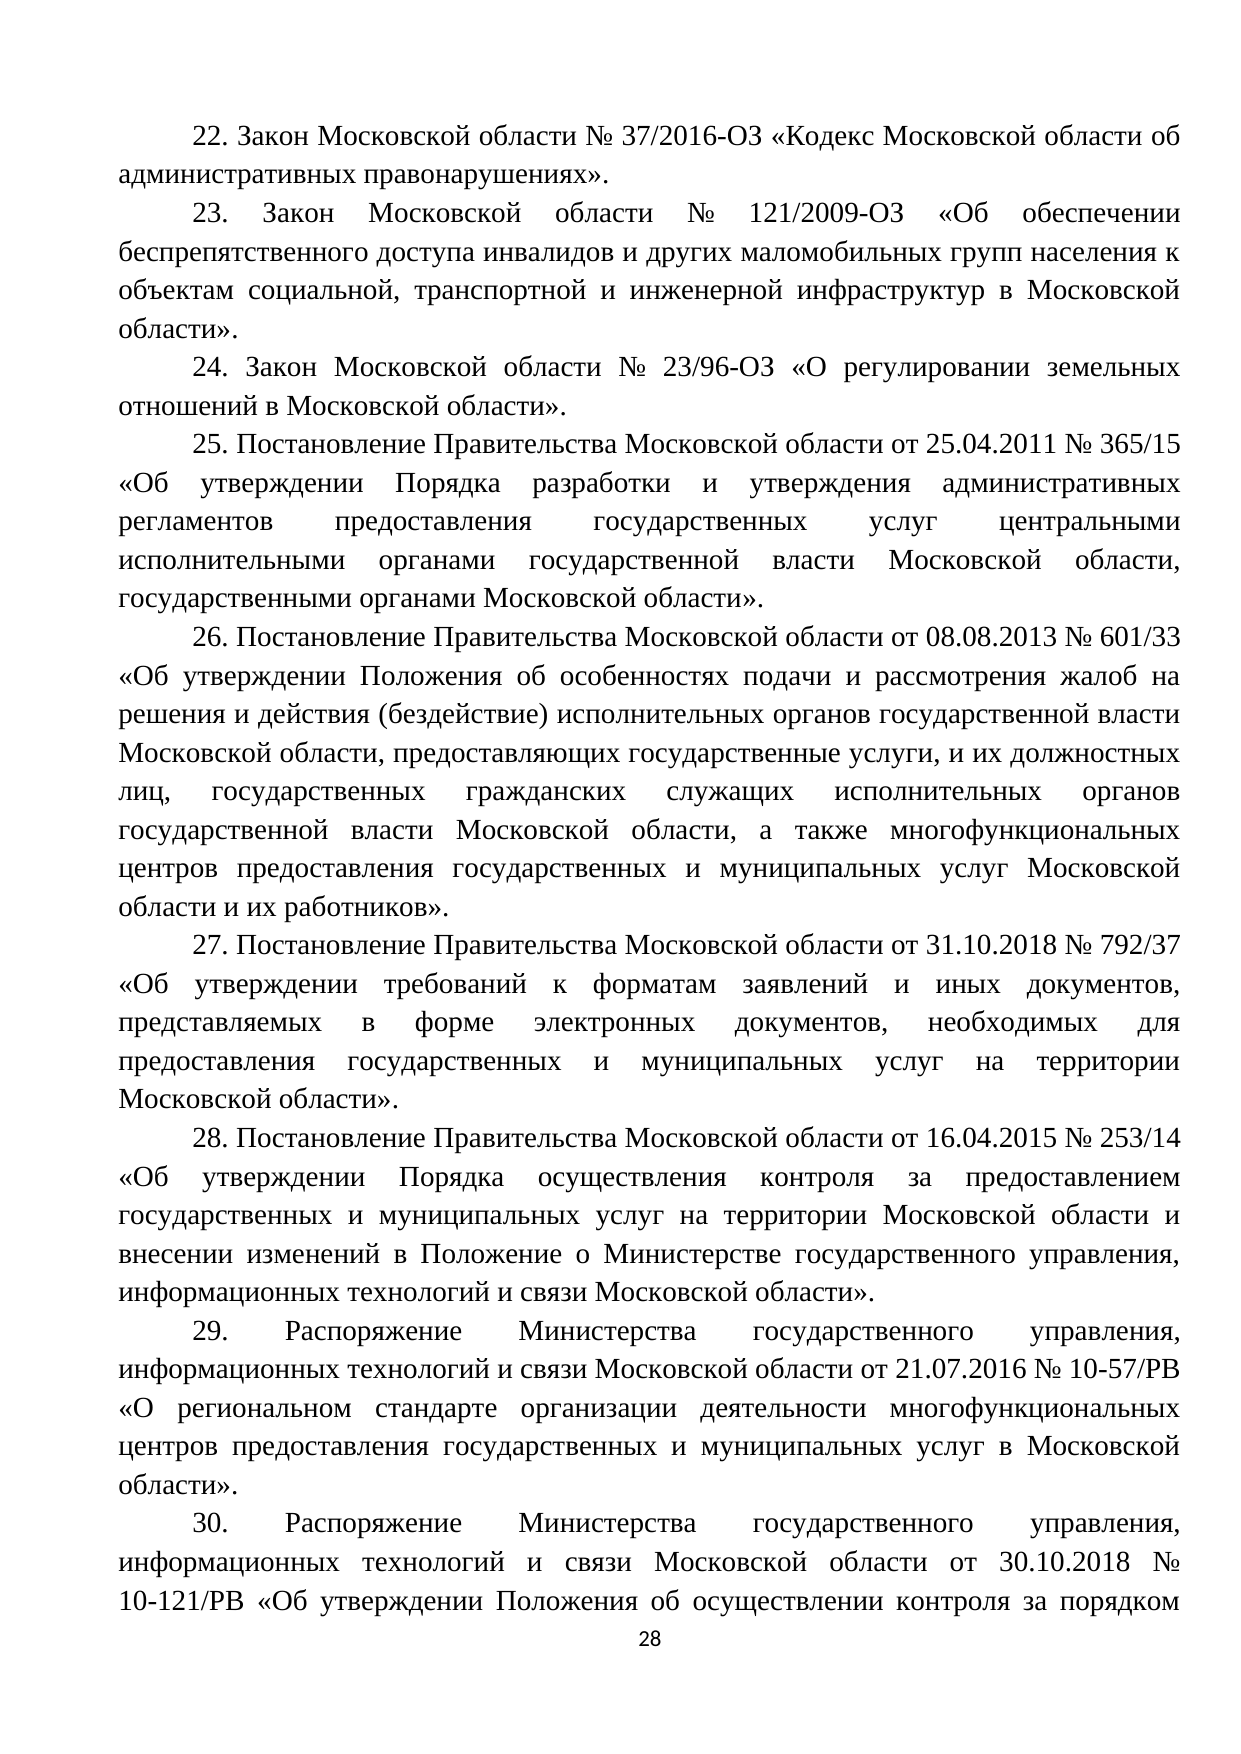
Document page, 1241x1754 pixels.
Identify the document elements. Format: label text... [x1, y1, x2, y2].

text 26. Постановление Правительства Московской области от 08.08.2013 № 601/33 «Об утверждении Положения об особенностях подачи и рассмотрения жалоб на решения и действия (бездействие) исполнительных органов государственной власти Московской области, предоставляющих государственные услуги, и их должностных лиц, государственных гражданских служащих исполнительных органов государственной власти Московской области, а также многофункциональных центров предоставления государственных и муниципальных услуг Московской области и их работников». [118, 619, 1181, 922]
text 22. Закон Московской области № 37/2016-ОЗ «Кодекс Московской области об административных правонарушениях». [118, 118, 1181, 190]
text 27. Постановление Правительства Московской области от 31.10.2018 № 792/37 «Об утверждении требований к форматам заявлений и иных документов, представляемых в форме электронных документов, необходимых для предоставления государственных и муниципальных услуг на территории Московской области». [118, 927, 1181, 1115]
text 23. Закон Московской области № 121/2009-ОЗ «Об обеспечении беспрепятственного доступа инвалидов и других маломобильных групп населения к объектам социальной, транспортной и инженерной инфраструктур в Московской области». [118, 195, 1181, 344]
text 29. Распоряжение Министерства государственного управления, информационных технологий и связи Московской области от 21.07.2016 № 10-57/РВ «О региональном стандарте организации деятельности многофункциональных центров предоставления государственных и муниципальных услуг в Московской области». [118, 1313, 1181, 1501]
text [118, 1506, 1181, 1616]
text 25. Постановление Правительства Московской области от 25.04.2011 № 365/15 «Об утверждении Порядка разработки и утверждения административных регламентов предоставления государственных услуг центральными исполнительными органами государственной власти Московской области, государственными органами Московской области». [118, 426, 1181, 614]
text 28. Постановление Правительства Московской области от 16.04.2015 № 253/14 «Об утверждении Порядка осуществления контроля за предоставлением государственных и муниципальных услуг на территории Московской области и внесении изменений в Положение о Министерстве государственного управления, информационных технологий и связи Московской области». [118, 1120, 1181, 1308]
text 24. Закон Московской области № 23/96-ОЗ «О регулировании земельных отношений в Московской области». [118, 349, 1181, 421]
